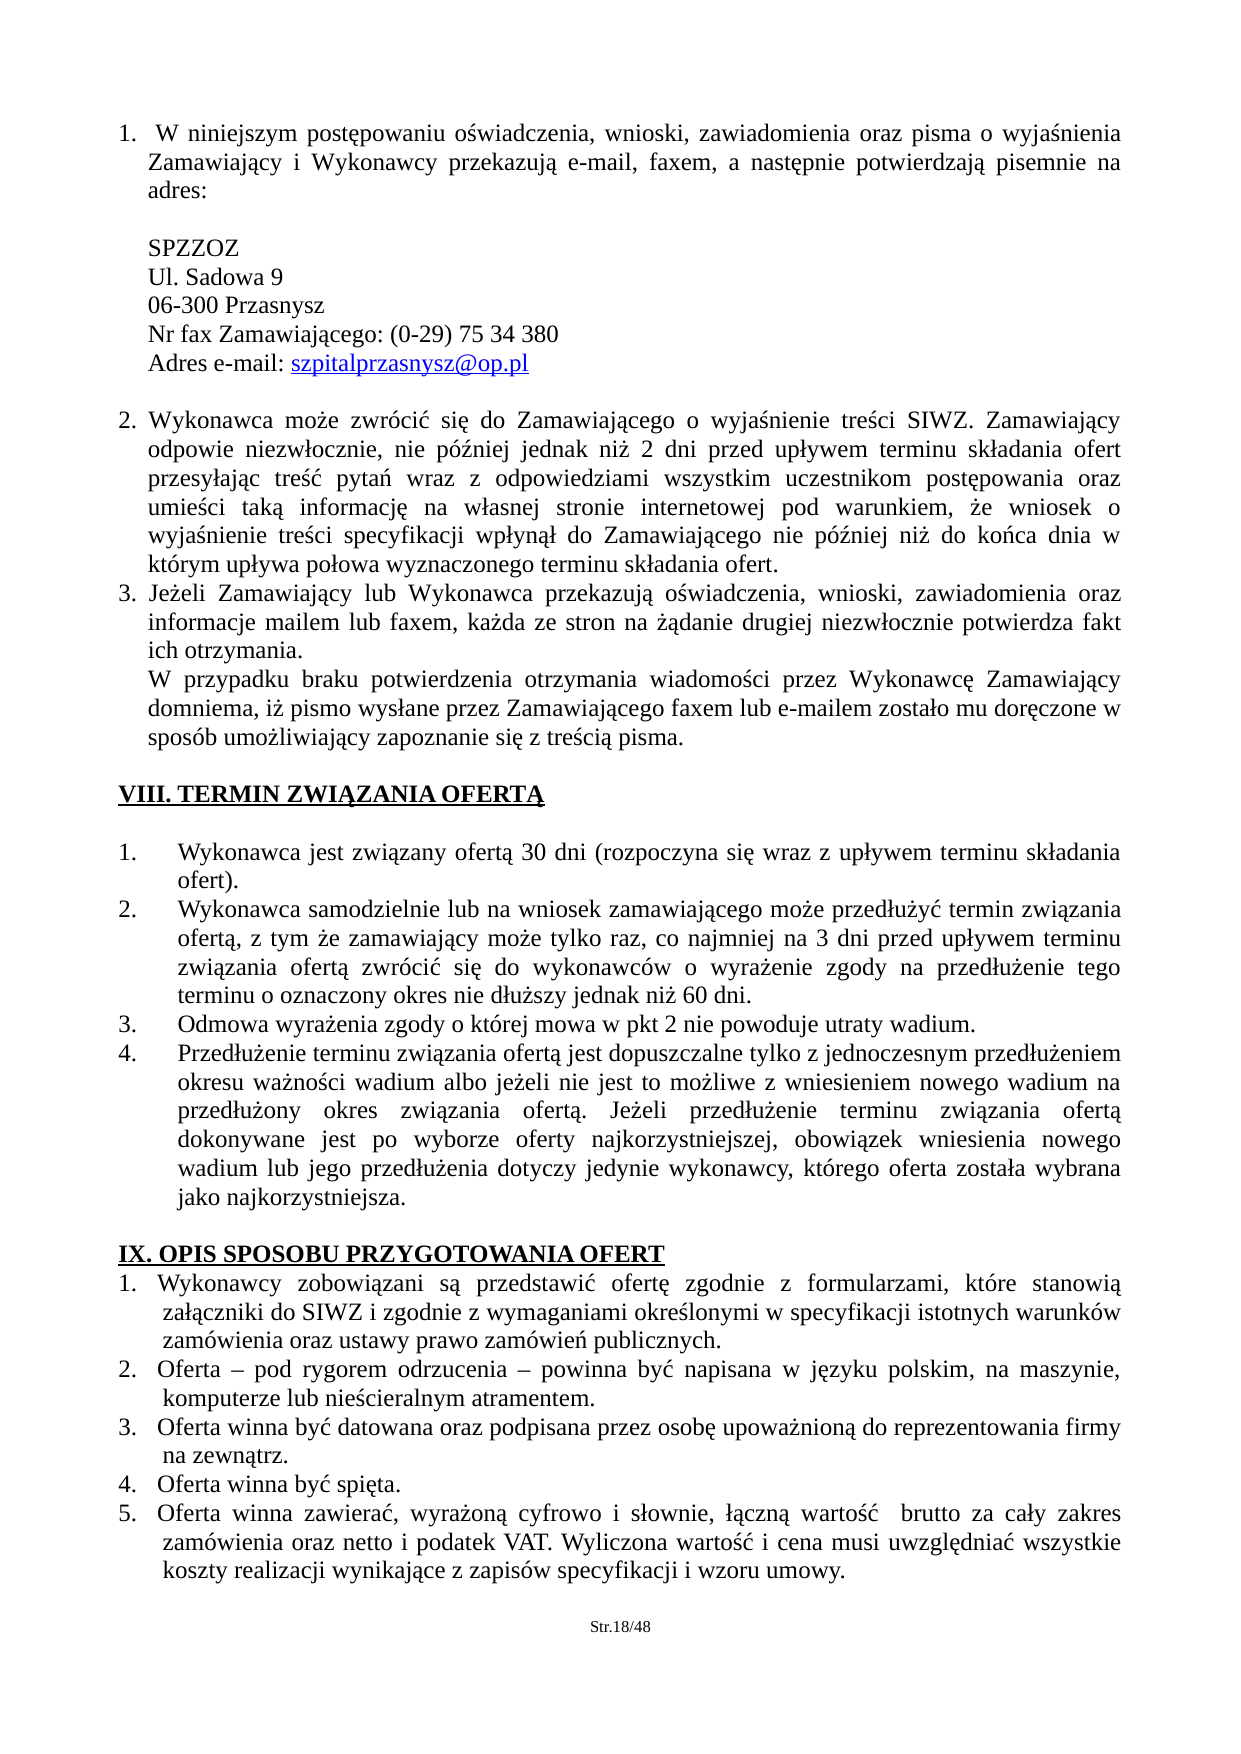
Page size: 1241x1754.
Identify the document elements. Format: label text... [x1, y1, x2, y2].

text 06-300 Przasnysz [118, 291, 1122, 319]
list Oferta winna być datowana oraz podpisana przez osobę upoważnioną do reprezentowania firmy na zewnątrz. [118, 1412, 1122, 1469]
list Wykonawca jest związany ofertą 30 dni (rozpoczyna się wraz z upływem terminu składania ofert). [118, 837, 1122, 894]
text VIII. TERMIN ZWIĄZANIA OFERTĄ [118, 779, 1122, 808]
text 1. W niniejszym postępowaniu oświadczenia, wnioski, zawiadomienia oraz pisma o wyjaśnienia Zamawiający i Wykonawcy przekazują e-mail, faxem, a następnie potwierdzają pisemnie na adres: [118, 118, 1122, 204]
list Oferta winna zawierać, wyrażoną cyfrowo i słownie, łączną wartość brutto za cały zakres zamówienia oraz netto i podatek VAT. Wyliczona wartość i cena musi uwzględniać wszystkie koszty realizacji wynikające z zapisów specyfikacji i wzoru umowy. [118, 1498, 1122, 1584]
text Ul. Sadowa 9 [118, 262, 1122, 291]
text 2. Wykonawca może zwrócić się do Zamawiającego o wyjaśnienie treści SIWZ. Zamawiający odpowie niezwłocznie, nie później jednak niż 2 dni przed upływem terminu składania ofert przesyłając treść pytań wraz z odpowiedziami wszystkim uczestnikom postępowania oraz umieści taką informację na własnej stronie internetowej pod warunkiem, że wniosek o wyjaśnienie treści specyfikacji wpłynął do Zamawiającego nie później niż do końca dnia w którym upływa połowa wyznaczonego terminu składania ofert. [118, 406, 1122, 578]
list Odmowa wyrażenia zgody o której mowa w pkt 2 nie powoduje utraty wadium. [118, 1009, 1122, 1038]
list Wykonawcy zobowiązani są przedstawić ofertę zgodnie z formularzami, które stanowią załączniki do SIWZ i zgodnie z wymaganiami określonymi w specyfikacji istotnych warunków zamówienia oraz ustawy prawo zamówień publicznych. [118, 1268, 1122, 1354]
list Oferta winna być spięta. [118, 1469, 1122, 1498]
text IX. OPIS SPOSOBU PRZYGOTOWANIA OFERT [118, 1239, 1122, 1268]
list Oferta – pod rygorem odrzucenia – powinna być napisana w języku polskim, na maszynie, komputerze lub nieścieralnym atramentem. [118, 1354, 1122, 1412]
text W przypadku braku potwierdzenia otrzymania wiadomości przez Wykonawcę Zamawiający domniema, iż pismo wysłane przez Zamawiającego faxem lub e-mailem zostało mu doręczone w sposób umożliwiający zapoznanie się z treścią pisma. [148, 664, 1122, 751]
text Adres e-mail: szpitalprzasnysz@op.pl [118, 348, 1122, 377]
list Wykonawca samodzielnie lub na wniosek zamawiającego może przedłużyć termin związania ofertą, z tym że zamawiający może tylko raz, co najmniej na 3 dni przed upływem terminu związania ofertą zwrócić się do wykonawców o wyrażenie zgody na przedłużenie tego terminu o oznaczony okres nie dłuższy jednak niż 60 dni. [118, 894, 1122, 1009]
list Przedłużenie terminu związania ofertą jest dopuszczalne tylko z jednoczesnym przedłużeniem okresu ważności wadium albo jeżeli nie jest to możliwe z wniesieniem nowego wadium na przedłużony okres związania ofertą. Jeżeli przedłużenie terminu związania ofertą dokonywane jest po wyborze oferty najkorzystniejszej, obowiązek wniesienia nowego wadium lub jego przedłużenia dotyczy jedynie wykonawcy, którego oferta została wybrana jako najkorzystniejsza. [118, 1038, 1122, 1211]
text Nr fax Zamawiającego: (0-29) 75 34 380 [118, 319, 1122, 348]
text SPZZOZ [118, 233, 1122, 262]
text 3. Jeżeli Zamawiający lub Wykonawca przekazują oświadczenia, wnioski, zawiadomienia oraz informacje mailem lub faxem, każda ze stron na żądanie drugiej niezwłocznie potwierdza fakt ich otrzymania. [118, 578, 1122, 664]
